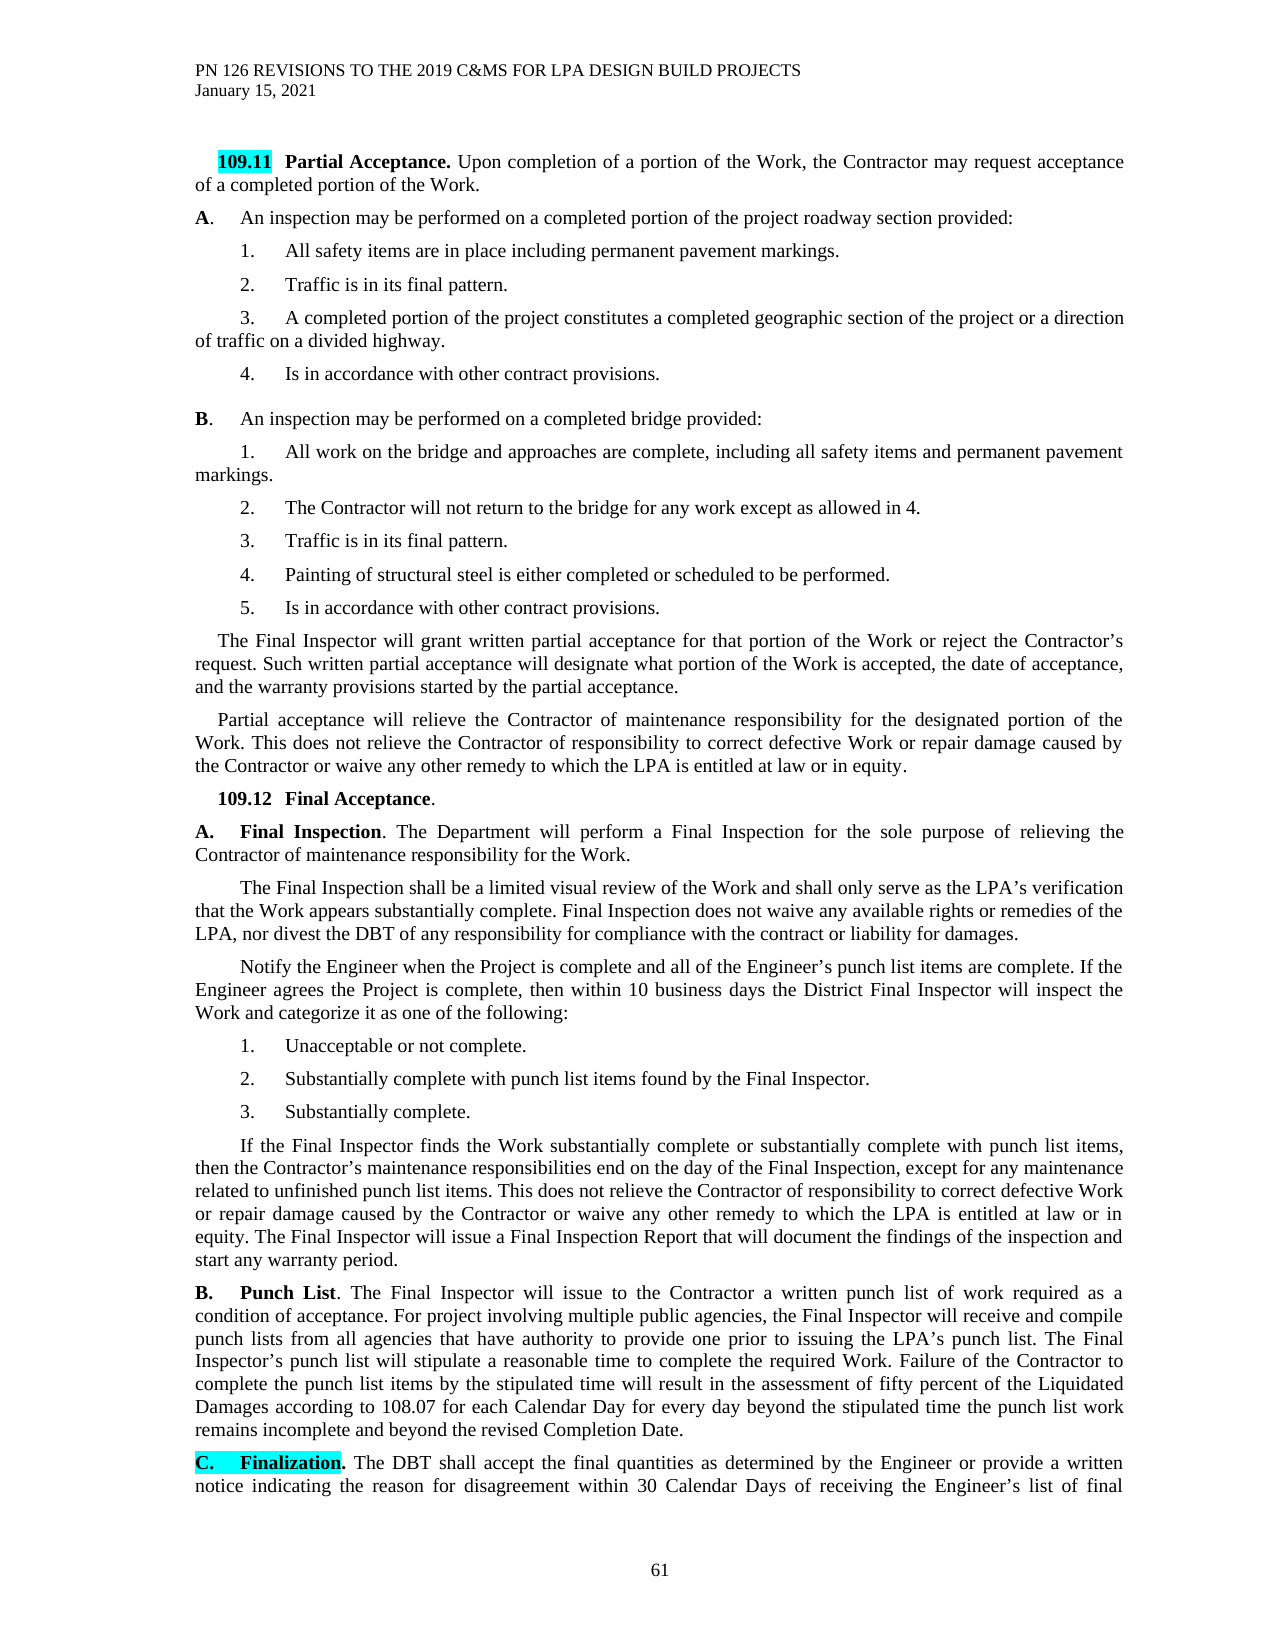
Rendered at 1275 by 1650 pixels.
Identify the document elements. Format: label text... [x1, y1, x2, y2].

text 4. Is in accordance with other contract provisions. [195, 362, 1125, 384]
text 5. Is in accordance with other contract provisions. [195, 596, 1125, 619]
text 1. All safety items are in place including permanent pavement markings. [195, 239, 1125, 262]
text Partial acceptance will relieve the Contractor of maintenance responsibility for the designated portion of the Work. This does not relieve the Contractor of responsibility to correct defective Work or repair damage caused by the Contractor or waive any other remedy to which the LPA is entitled at law or in equity. [195, 708, 1125, 776]
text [195, 1451, 1125, 1497]
text 2. Traffic is in its final pattern. [195, 272, 1125, 295]
text If the Final Inspector finds the Work substantially complete or substantially complete with punch list items, then the Contractor’s maintenance responsibilities end on the day of the Final Inspection, except for any maintenance related to unfinished punch list items. This does not relieve the Contractor of responsibility to correct defective Work or repair damage caused by the Contractor or waive any other remedy to which the LPA is entitled at law or in equity. The Final Inspector will issue a Final Inspection Report that will document the findings of the inspection and start any warranty period. [195, 1133, 1125, 1270]
text A. An inspection may be performed on a completed portion of the project roadway section provided: [195, 206, 1125, 229]
text B. Punch List. The Final Inspector will issue to the Contractor a written punch list of work required as a condition of acceptance. For project involving multiple public agencies, the Final Inspector will receive and compile punch lists from all agencies that have authority to provide one prior to issuing the LPA’s punch list. The Final Inspector’s punch list will stipulate a reasonable time to complete the required Work. Failure of the Contractor to complete the punch list items by the stipulated time will result in the assessment of fifty percent of the Liquidated Damages according to 108.07 for each Calendar Day for every day beyond the stipulated time the punch list work remains incomplete and beyond the revised Completion Date. [195, 1281, 1125, 1441]
text 109.12 Final Acceptance. [195, 787, 1125, 810]
text 4. Painting of structural steel is either completed or scheduled to be performed. [195, 563, 1125, 586]
text Notify the Engineer when the Project is complete and all of the Engineer’s punch list items are complete. If the Engineer agrees the Project is complete, then within 10 business days the District Final Inspector will inspect the Work and categorize it as one of the following: [195, 955, 1125, 1023]
text 3. Traffic is in its final pattern. [195, 529, 1125, 552]
text A. Final Inspection. The Department will perform a Final Inspection for the sole purpose of relieving the Contractor of maintenance responsibility for the Work. [195, 820, 1125, 866]
text 3. A completed portion of the project constitutes a completed geographic section of the project or a direction of traffic on a divided highway. [195, 306, 1125, 351]
text B. An inspection may be performed on a completed bridge provided: [195, 407, 1125, 430]
text 3. Substantially complete. [195, 1100, 1125, 1123]
text 109.11 Partial Acceptance. Upon completion of a portion of the Work, the Contractor may request acceptance of a completed portion of the Work. [195, 150, 1125, 196]
text 1. Unacceptable or not complete. [195, 1034, 1125, 1057]
text The Final Inspection shall be a limited visual review of the Work and shall only serve as the LPA’s verification that the Work appears substantially complete. Final Inspection does not waive any available rights or remedies of the LPA, nor divest the DBT of any responsibility for compliance with the contract or liability for damages. [195, 876, 1125, 944]
text 2. The Contractor will not return to the bridge for any work except as allowed in 4. [195, 496, 1125, 519]
text 1. All work on the bridge and approaches are complete, including all safety items and permanent pavement markings. [195, 440, 1125, 486]
text The Final Inspector will grant written partial acceptance for that portion of the Work or reject the Contractor’s request. Such written partial acceptance will designate what portion of the Work is accepted, the date of acceptance, and the warranty provisions started by the partial acceptance. [195, 629, 1125, 698]
text 2. Substantially complete with punch list items found by the Final Inspector. [195, 1067, 1125, 1090]
